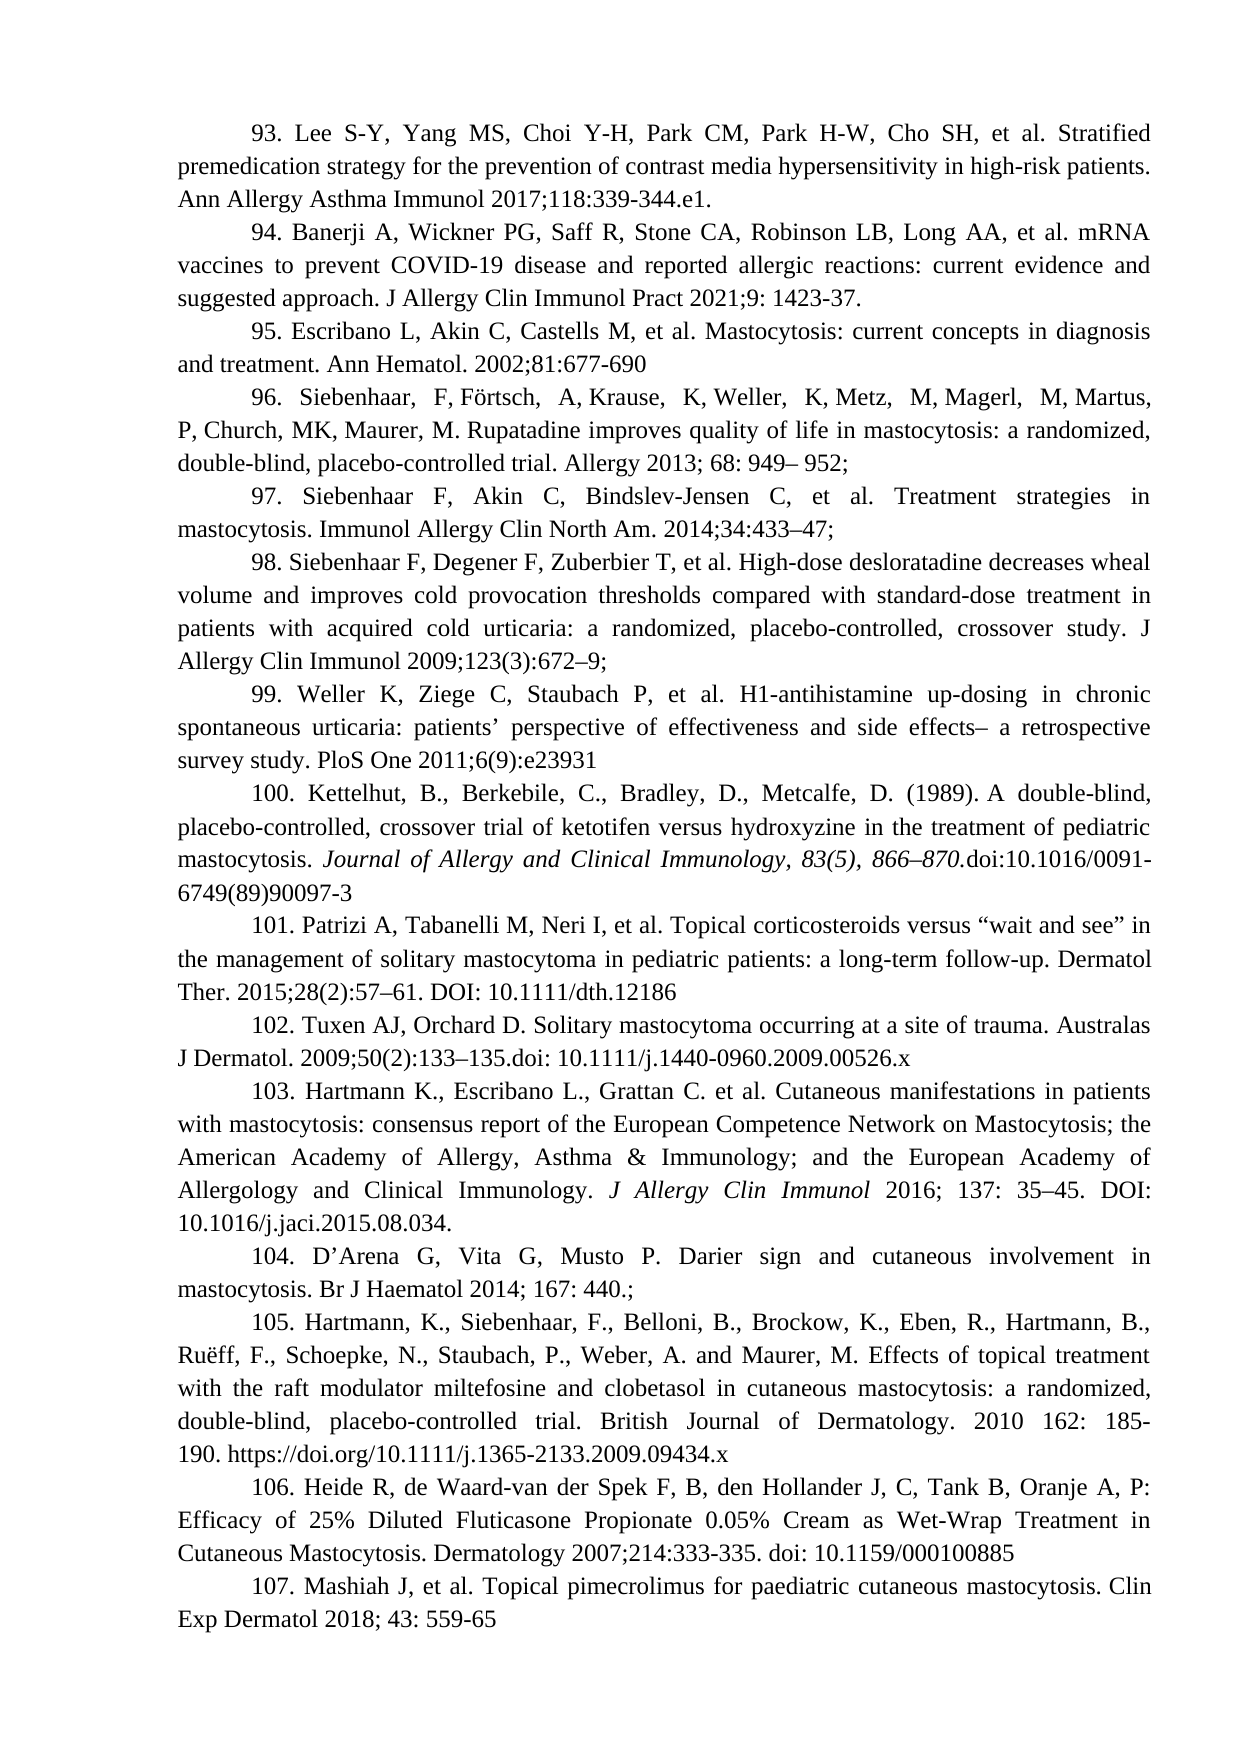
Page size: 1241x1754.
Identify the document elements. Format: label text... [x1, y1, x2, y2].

text 105. Hartmann, K., Siebenhaar, F., Belloni, B., Brockow, K., Eben, R., Hartmann, B., Ruëff, F., Schoepke, N., Staubach, P., Weber, A. and Maurer, M. Effects of topical treatment with the raft modulator miltefosine and clobetasol in cutaneous mastocytosis: a randomized, double-blind, placebo-controlled trial. British Journal of Dermatology. 2010 162: 185-190. https://doi.org/10.1111/j.1365-2133.2009.09434.x [177, 1307, 1152, 1340]
text 102. Tuxen AJ, Orchard D. Solitary mastocytoma occurring at a site of trauma. Australas J Dermatol. 2009;50(2):133–135.doi: 10.1111/j.1440-0960.2009.00526.x [177, 1010, 1152, 1071]
text 99. Weller K, Ziege C, Staubach P, et al. H1-antihistamine up-dosing in chronic spontaneous urticaria: patients’ perspective of effectiveness and side effects– a retrospective survey study. PloS One 2011;6(9):e23931 [177, 679, 1152, 774]
text 100. Kettelhut, B., Berkebile, C., Bradley, D., Metcalfe, D. (1989). A double-blind, placebo-controlled, crossover trial of ketotifen versus hydroxyzine in the treatment of pediatric mastocytosis. Journal of Allergy and Clinical Immunology, 83(5), 866–870.doi:10.1016/0091-6749(89)90097-3 [177, 778, 1152, 906]
text 97. Siebenhaar F, Akin C, Bindslev-Jensen C, et al. Treatment strategies in mastocytosis. Immunol Allergy Clin North Am. 2014;34:433–47; [177, 481, 1152, 543]
text 105. Hartmann, K., Siebenhaar, F., Belloni, B., Brockow, K., Eben, R., Hartmann, B., Ruëff, F., Schoepke, N., Staubach, P., Weber, A. and Maurer, M. Effects of topical treatment with the raft modulator miltefosine and clobetasol in cutaneous mastocytosis: a randomized, double-blind, placebo-controlled trial. British Journal of Dermatology. 2010 162: 185-190. https://doi.org/10.1111/j.1365-2133.2009.09434.x [177, 1435, 1152, 1468]
text 107. Mashiah J, et al. Topical pimecrolimus for paediatric cutaneous mastocytosis. Clin Exp Dermatol 2018; 43: 559-65 [177, 1571, 1152, 1633]
text 106. Heide R, de Waard-van der Spek F, B, den Hollander J, C, Tank B, Oranje A, P: Efficacy of 25% Diluted Fluticasone Propionate 0.05% Cream as Wet-Wrap Treatment in Cutaneous Mastocytosis. Dermatology 2007;214:333-335. doi: 10.1159/000100885 [177, 1472, 1152, 1567]
text 104. D’Arena G, Vita G, Musto P. Darier sign and cutaneous involvement in mastocytosis. Br J Haematol 2014; 167: 440.; [177, 1241, 1152, 1303]
text 103. Hartmann K., Escribano L., Grattan C. et al. Cutaneous manifestations in patients with mastocytosis: consensus report of the European Competence Network on Mastocytosis; the American Academy of Allergy, Asthma & Immunology; and the European Academy of Allergology and Clinical Immunology. J Allergy Clin Immunol 2016; 137: 35–45. DOI: 10.1016/j.jaci.2015.08.034. [177, 1076, 1152, 1237]
text 101. Patrizi A, Tabanelli M, Neri I, et al. Topical corticosteroids versus “wait and see” in the management of solitary mastocytoma in pediatric patients: a long-term follow-up. Dermatol Ther. 2015;28(2):57–61. DOI: 10.1111/dth.12186 [177, 911, 1152, 1005]
text 93. Lee S-Y, Yang MS, Choi Y-H, Park CM, Park H-W, Cho SH, et al. Stratified premedication strategy for the prevention of contrast media hypersensitivity in high-risk patients. Ann Allergy Asthma Immunol 2017;118:339-344.e1. [177, 118, 1152, 213]
text 96. Siebenhaar, F, Förtsch, A, Krause, K, Weller, K, Metz, M, Magerl, M, Martus, P, Church, MK, Maurer, M. Rupatadine improves quality of life in mastocytosis: a randomized, double-blind, placebo-controlled trial. Allergy 2013; 68: 949– 952; [177, 382, 1152, 477]
text 98. Siebenhaar F, Degener F, Zuberbier T, et al. High-dose desloratadine decreases wheal volume and improves cold provocation thresholds compared with standard-dose treatment in patients with acquired cold urticaria: a randomized, placebo-controlled, crossover study. J Allergy Clin Immunol 2009;123(3):672–9; [177, 547, 1152, 675]
text 95. Escribano L, Akin C, Castells M, et al. Mastocytosis: current concepts in diagnosis and treatment. Ann Hematol. 2002;81:677-690 [177, 316, 1152, 378]
text 94. Banerji A, Wickner PG, Saff R, Stone CA, Robinson LB, Long AA, et al. mRNA vaccines to prevent COVID-19 disease and reported allergic reactions: current evidence and suggested approach. J Allergy Clin Immunol Pract 2021;9: 1423-37. [177, 217, 1152, 312]
